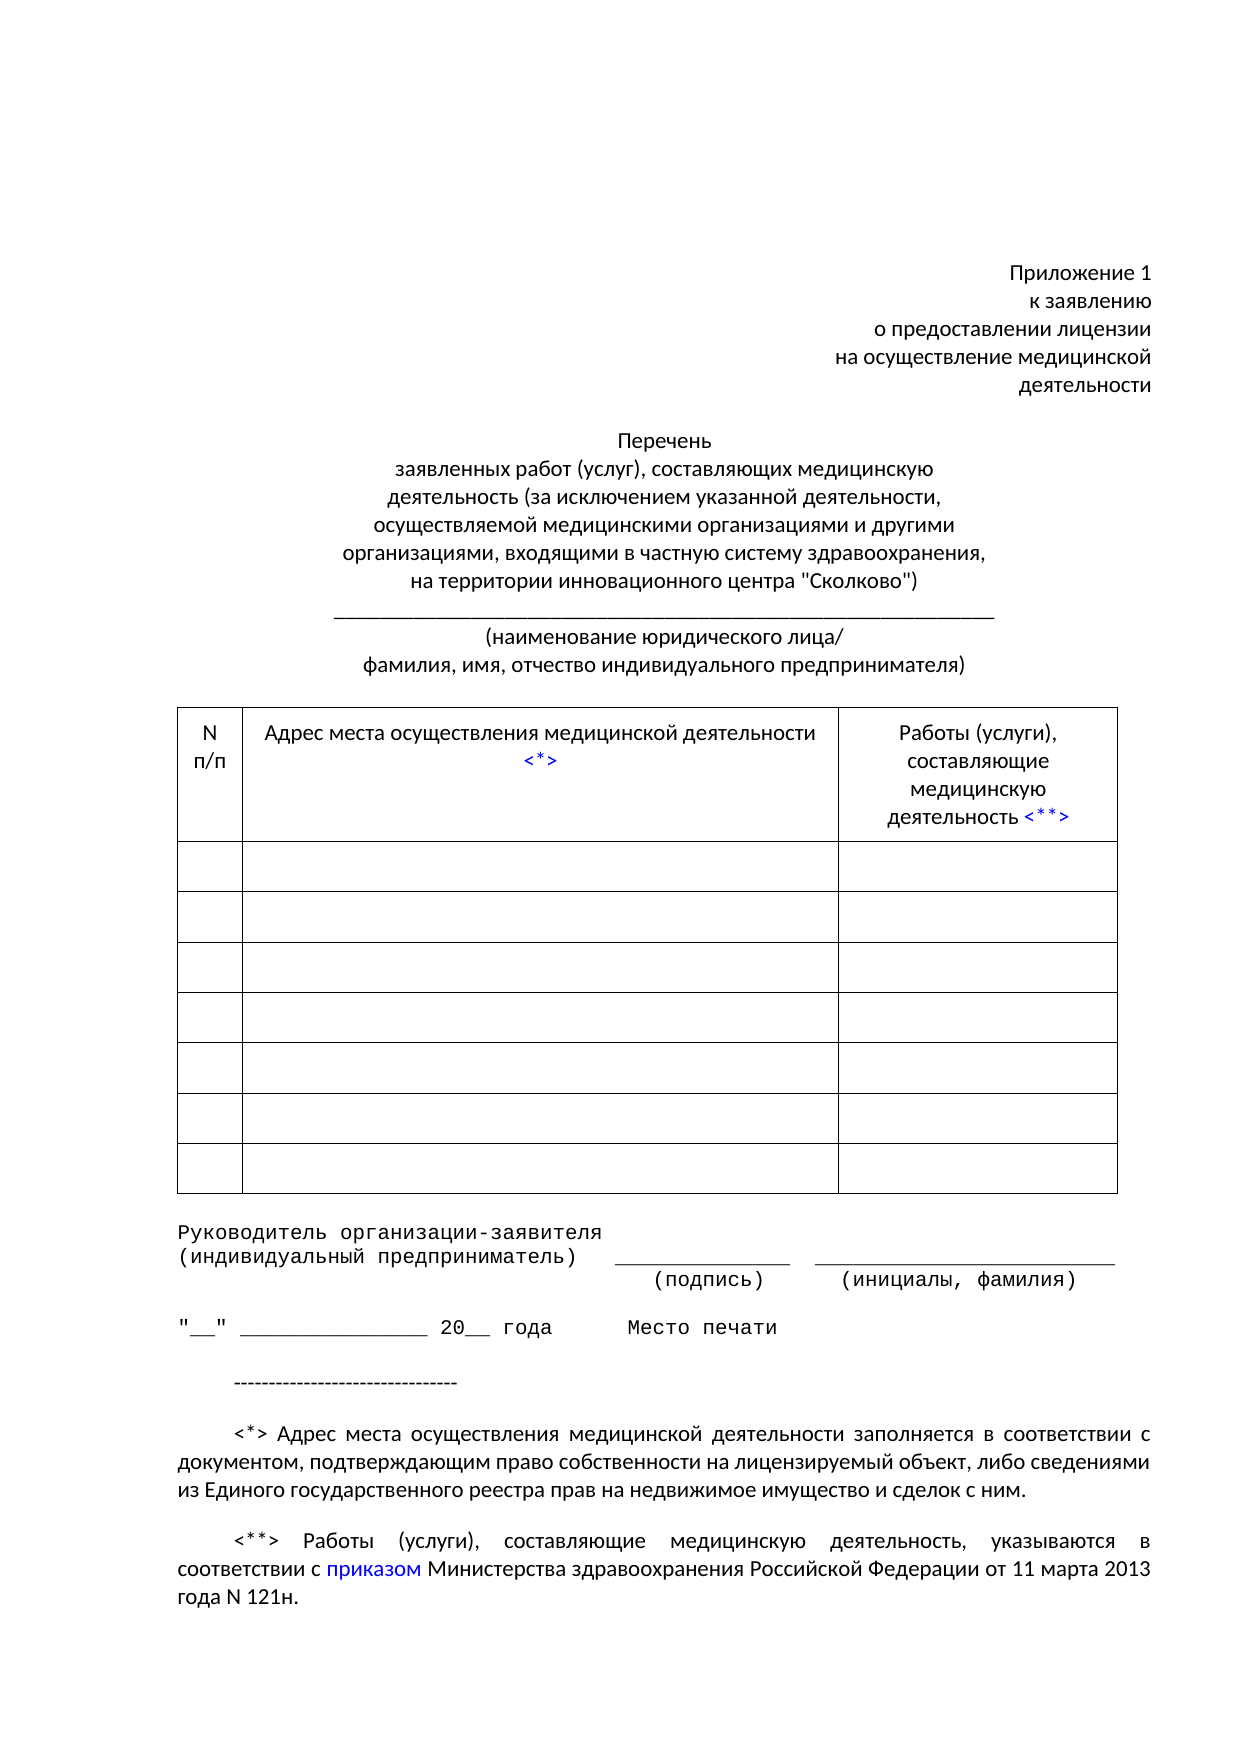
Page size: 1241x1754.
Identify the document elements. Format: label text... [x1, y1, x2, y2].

text <**> Работы (услуги), составляющие медицинскую деятельность, указываются в соответствии с приказом Министерства здравоохранения Российской Федерации от 11 марта 2013 года N 121н. [177, 1526, 1152, 1610]
table_cell [839, 1094, 1117, 1143]
table_cell [243, 943, 838, 992]
text организациями, входящими в частную систему здравоохранения, [177, 538, 1152, 566]
text -------------------------------- [177, 1368, 1152, 1396]
table_cell [839, 1043, 1117, 1092]
text осуществляемой медицинскими организациями и другими [177, 510, 1152, 538]
table_cell [839, 993, 1117, 1042]
table_cell [839, 892, 1117, 942]
text к заявлению [177, 286, 1152, 314]
table_cell [178, 943, 242, 992]
text (подпись) (инициалы, фамилия) [177, 1269, 1152, 1293]
text Руководитель организации-заявителя [177, 1222, 1152, 1246]
text деятельность (за исключением указанной деятельности, [177, 482, 1152, 510]
text (индивидуальный предприниматель) ______________ ________________________ [177, 1246, 1152, 1269]
table_cell [243, 892, 838, 942]
text фамилия, имя, отчество индивидуального предпринимателя) [177, 651, 1152, 678]
text деятельности [177, 370, 1152, 398]
text Приложение 1 [177, 258, 1152, 286]
table_cell [178, 993, 242, 1042]
table_cell [178, 1094, 242, 1143]
table_cell [243, 1094, 838, 1143]
text на осуществление медицинской [177, 342, 1152, 370]
table_cell [243, 1144, 838, 1193]
text __________________________________________________________ [177, 594, 1152, 622]
text <*> Адрес места осуществления медицинской деятельности заполняется в соответствии с документом, подтверждающим право собственности на лицензируемый объект, либо сведениями из Единого государственного реестра прав на недвижимое имущество и сделок с ним. [177, 1419, 1152, 1503]
text заявленных работ (услуг), составляющих медицинскую [177, 454, 1152, 482]
table_cell [243, 993, 838, 1042]
table_cell [178, 892, 242, 942]
table_cell [243, 1043, 838, 1092]
text "__" _______________ 20__ года Место печати [177, 1317, 1152, 1340]
table_header Работы (услуги), составляющие медицинскую деятельность <**> [839, 708, 1117, 841]
table_cell [178, 842, 242, 891]
table_cell [839, 1144, 1117, 1193]
text на территории инновационного центра "Сколково") [177, 566, 1152, 594]
text о предоставлении лицензии [177, 314, 1152, 342]
table_header Адрес места осуществления медицинской деятельности <*> [243, 708, 838, 841]
table_cell [839, 943, 1117, 992]
text Перечень [177, 426, 1152, 454]
table_cell [178, 1144, 242, 1193]
table_cell [243, 842, 838, 891]
table_cell [178, 1043, 242, 1092]
table_cell [839, 842, 1117, 891]
text (наименование юридического лица/ [177, 622, 1152, 651]
table_header N п/п [178, 708, 242, 841]
